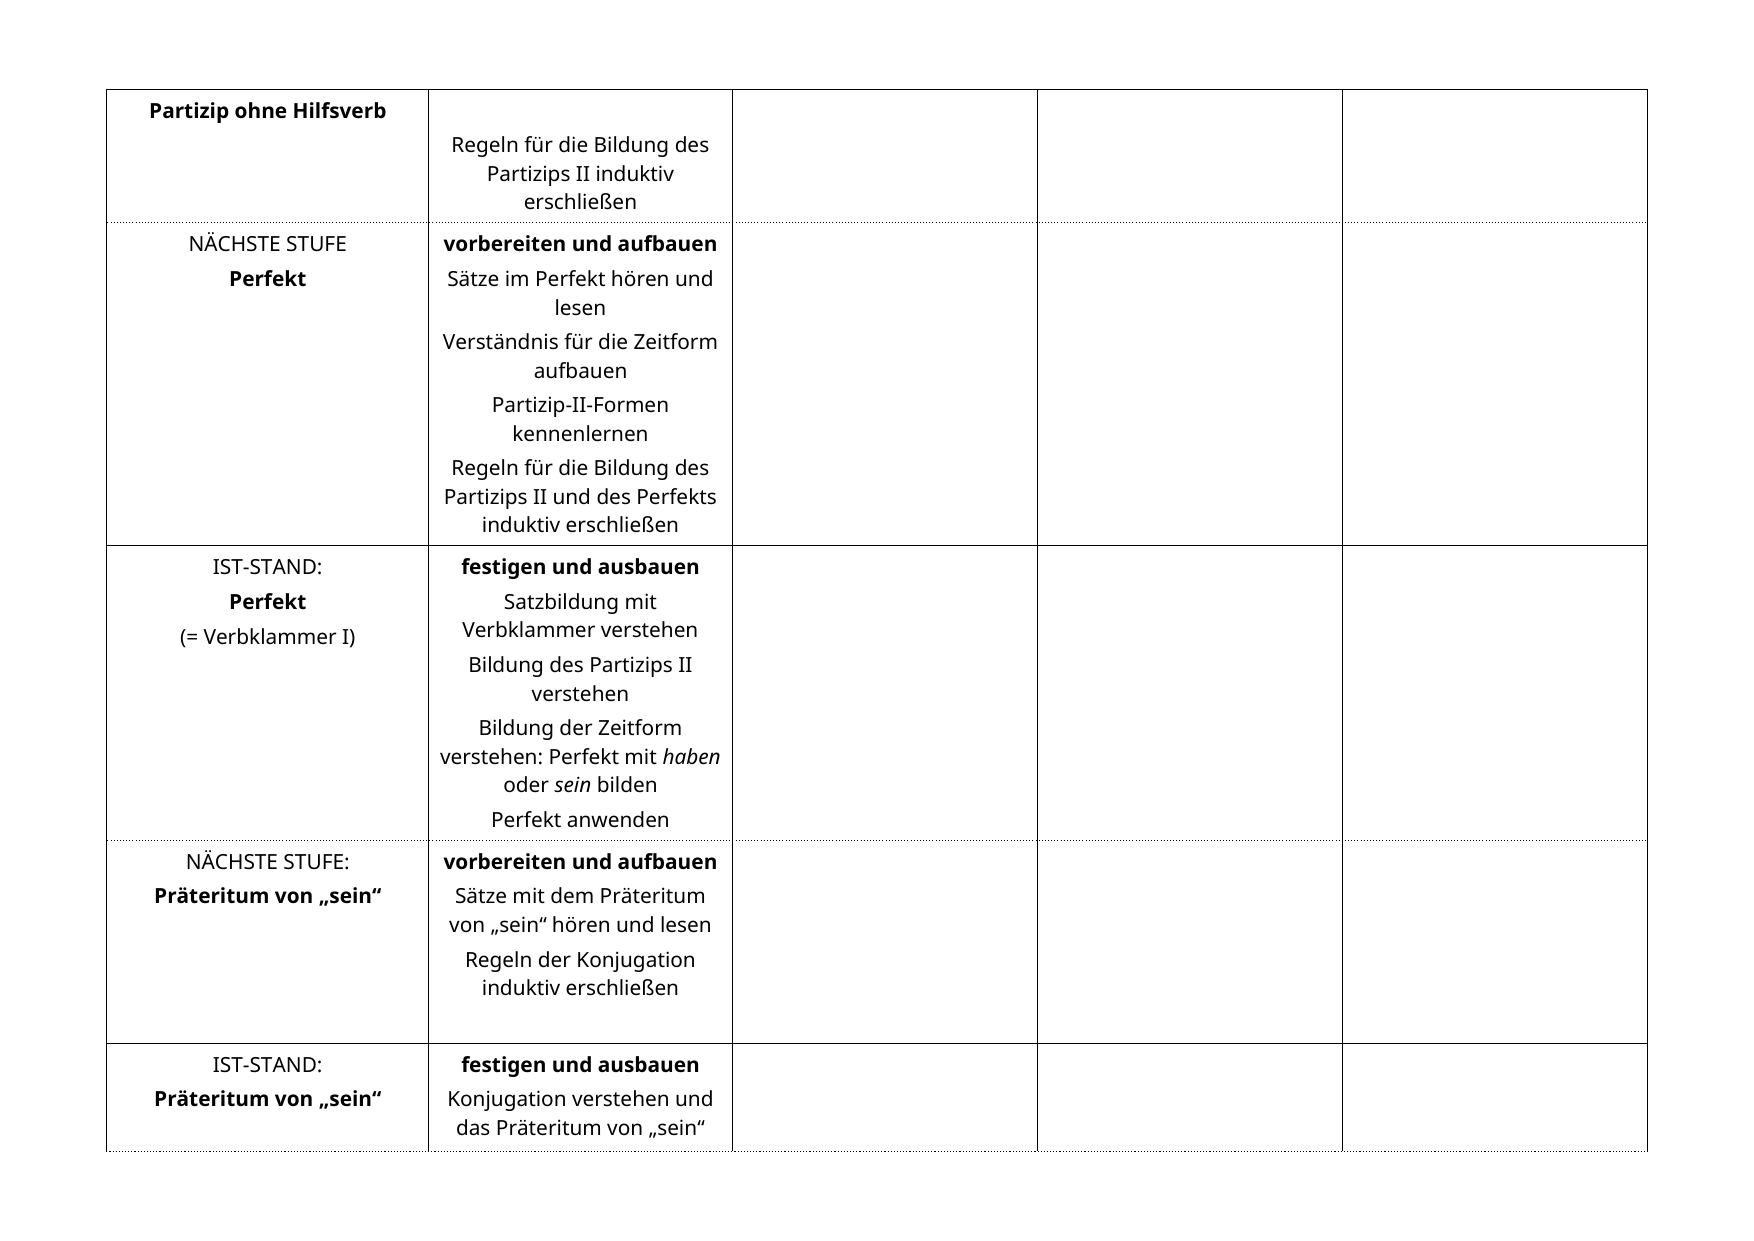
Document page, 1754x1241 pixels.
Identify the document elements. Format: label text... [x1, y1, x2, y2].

table_cell [1038, 1044, 1342, 1151]
table_cell [1343, 840, 1647, 1042]
table_cell [733, 840, 1037, 1042]
table_cell [1038, 90, 1342, 222]
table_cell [107, 1044, 428, 1151]
table_cell [733, 222, 1037, 545]
table_cell NÄCHSTE STUFE: Präteritum von „sein“ [107, 840, 428, 1042]
table_cell festigen und ausbauen Satzbildung mit Verbklammer verstehen Bildung des Partizips II verstehen Bildung der Zeitform verstehen: Perfekt mit haben oder sein bilden Perfekt anwenden [429, 546, 732, 839]
table_cell [733, 546, 1037, 839]
table_cell NÄCHSTE STUFE Perfekt [107, 222, 428, 545]
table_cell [429, 90, 732, 222]
table_cell [1038, 546, 1342, 839]
table_cell vorbereiten und aufbauen Sätze im Perfekt hören und lesen Verständnis für die Zeitform aufbauen Partizip-II-Formen kennenlernen Regeln für die Bildung des Partizips II und des Perfekts induktiv erschließen [429, 222, 732, 545]
table_cell [1343, 546, 1647, 839]
table_cell IST-STAND: Perfekt (= Verbklammer I) [107, 546, 428, 839]
table_cell [1343, 90, 1647, 222]
table_cell [733, 90, 1037, 222]
table_cell [1038, 840, 1342, 1042]
table_cell vorbereiten und aufbauen Sätze mit dem Präteritum von „sein“ hören und lesen Regeln der Konjugation induktiv erschließen [429, 840, 732, 1042]
table_cell [1343, 1044, 1647, 1151]
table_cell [429, 1044, 732, 1151]
table_cell [1038, 222, 1342, 545]
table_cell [107, 90, 428, 222]
table_cell [1343, 222, 1647, 545]
table_cell [733, 1044, 1037, 1151]
